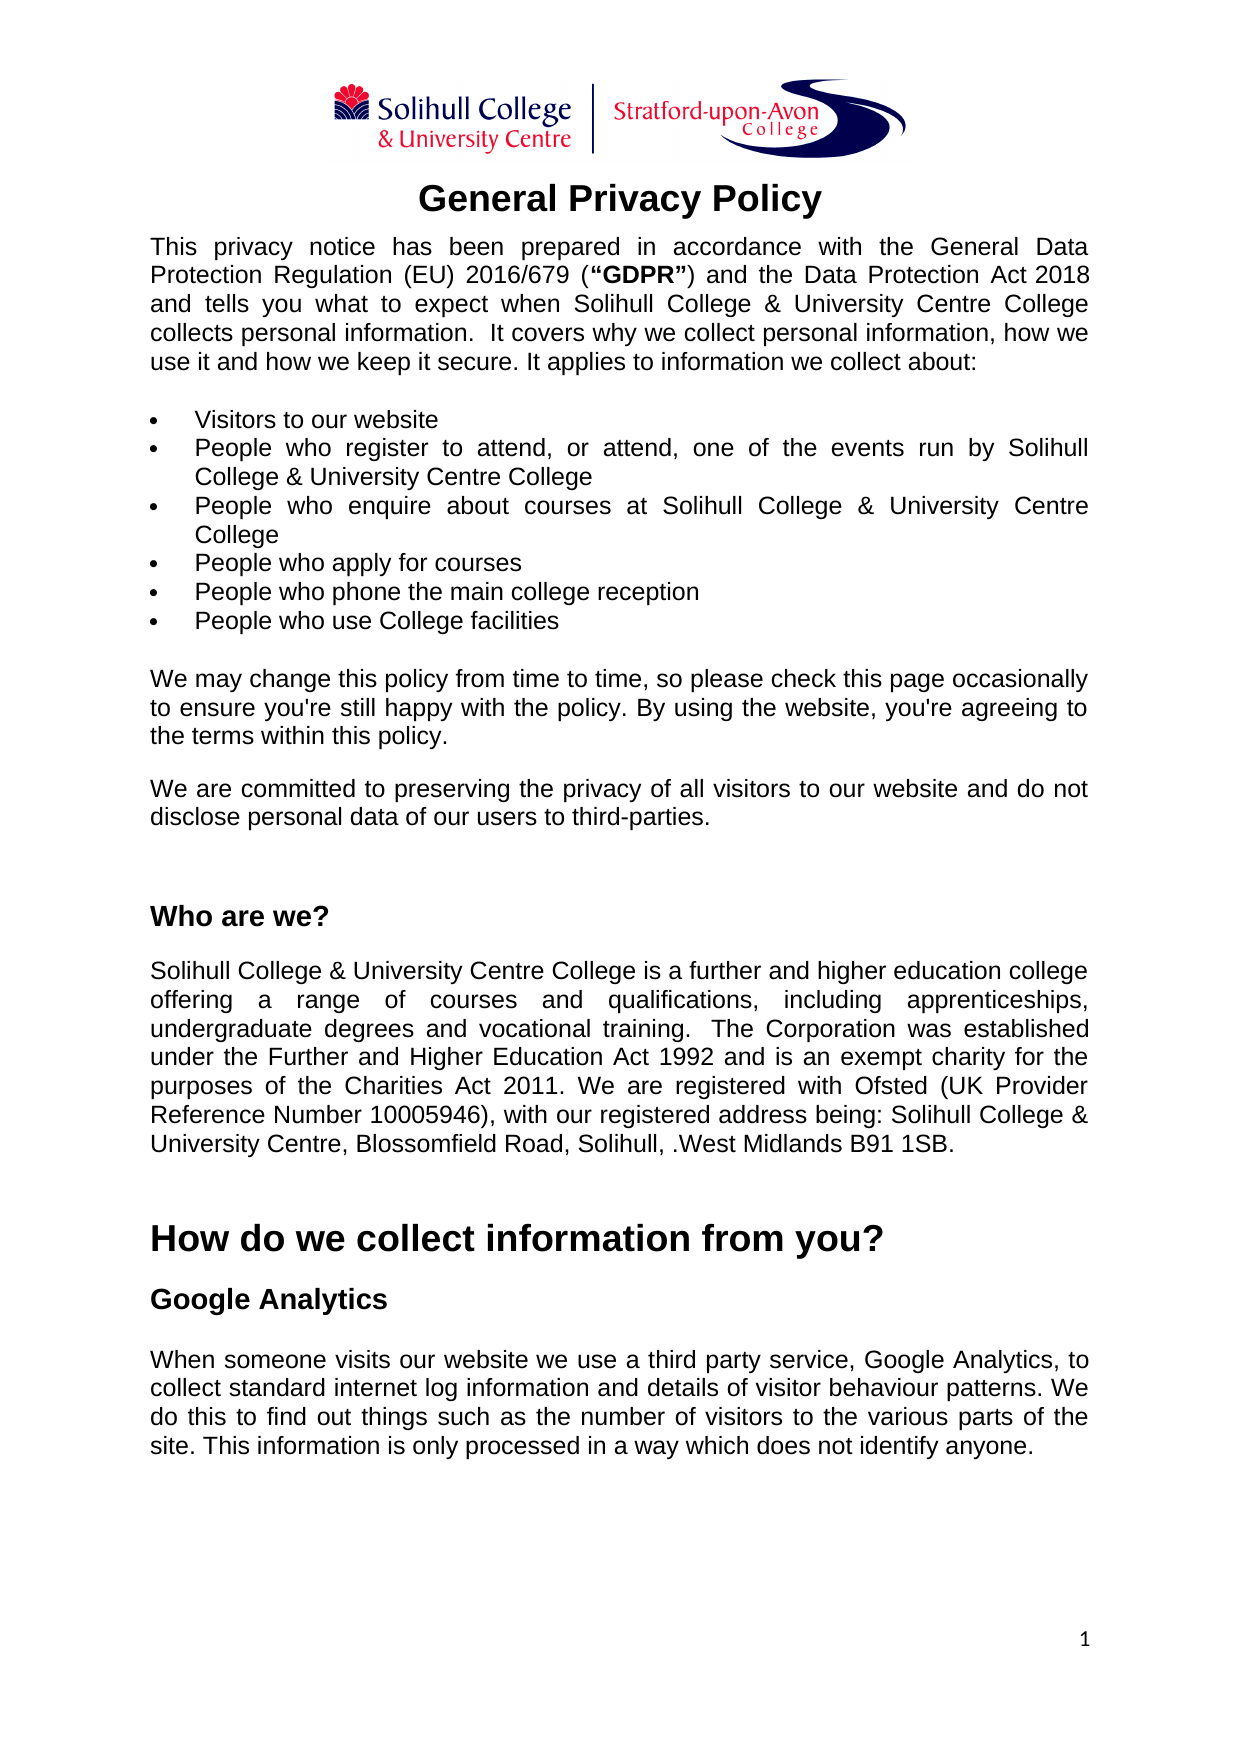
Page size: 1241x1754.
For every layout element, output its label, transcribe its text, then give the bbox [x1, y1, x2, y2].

list People who apply for courses [150, 548, 1090, 577]
list People who use College facilities [150, 606, 1090, 635]
list Visitors to our website [150, 405, 1090, 433]
list People who enquire about courses at Solihull College & University Centre College [150, 491, 1090, 548]
picture [326, 73, 914, 164]
text When someone visits our website we use a third party service, Google Analytics, to collect standard internet log information and details of visitor behaviour patterns. We do this to find out things such as the number of visitors to the various parts of the site. This information is only processed in a way which does not identify anyone. [150, 1344, 1090, 1459]
text We may change this policy from time to time, so please check this page occasionally to ensure you're still happy with the policy. By using the website, you're agreeing to the terms within this policy. [150, 664, 1090, 750]
text We are committed to preserving the privacy of all visitors to our website and do not disclose personal data of our users to third-parties. [150, 773, 1090, 831]
text General Privacy Policy [150, 176, 1090, 219]
list People who register to attend, or attend, one of the events run by Solihull College & University Centre College [150, 433, 1090, 491]
text How do we collect information from you? [150, 1181, 1090, 1259]
text This privacy notice has been prepared in accordance with the General Data Protection Regulation (EU) 2016/679 (“GDPR”) and the Data Protection Act 2018 and tells you what to expect when Solihull College & University Centre College collects personal information. It covers why we collect personal information, how we use it and how we keep it secure. It applies to information we collect about: [150, 232, 1090, 376]
text Who are we? [150, 854, 1090, 933]
list People who phone the main college reception [150, 577, 1090, 606]
text Google Analytics [150, 1282, 1090, 1316]
text Solihull College & University Centre College is a further and higher education college offering a range of courses and qualifications, including apprenticeships, undergraduate degrees and vocational training. The Corporation was established under the Further and Higher Education Act 1992 and is an exempt charity for the purposes of the Charities Act 2011. We are registered with Ofsted (UK Provider Reference Number 10005946), with our registered address being: Solihull College & University Centre, Blossomfield Road, Solihull, .West Midlands B91 1SB. [150, 956, 1090, 1157]
